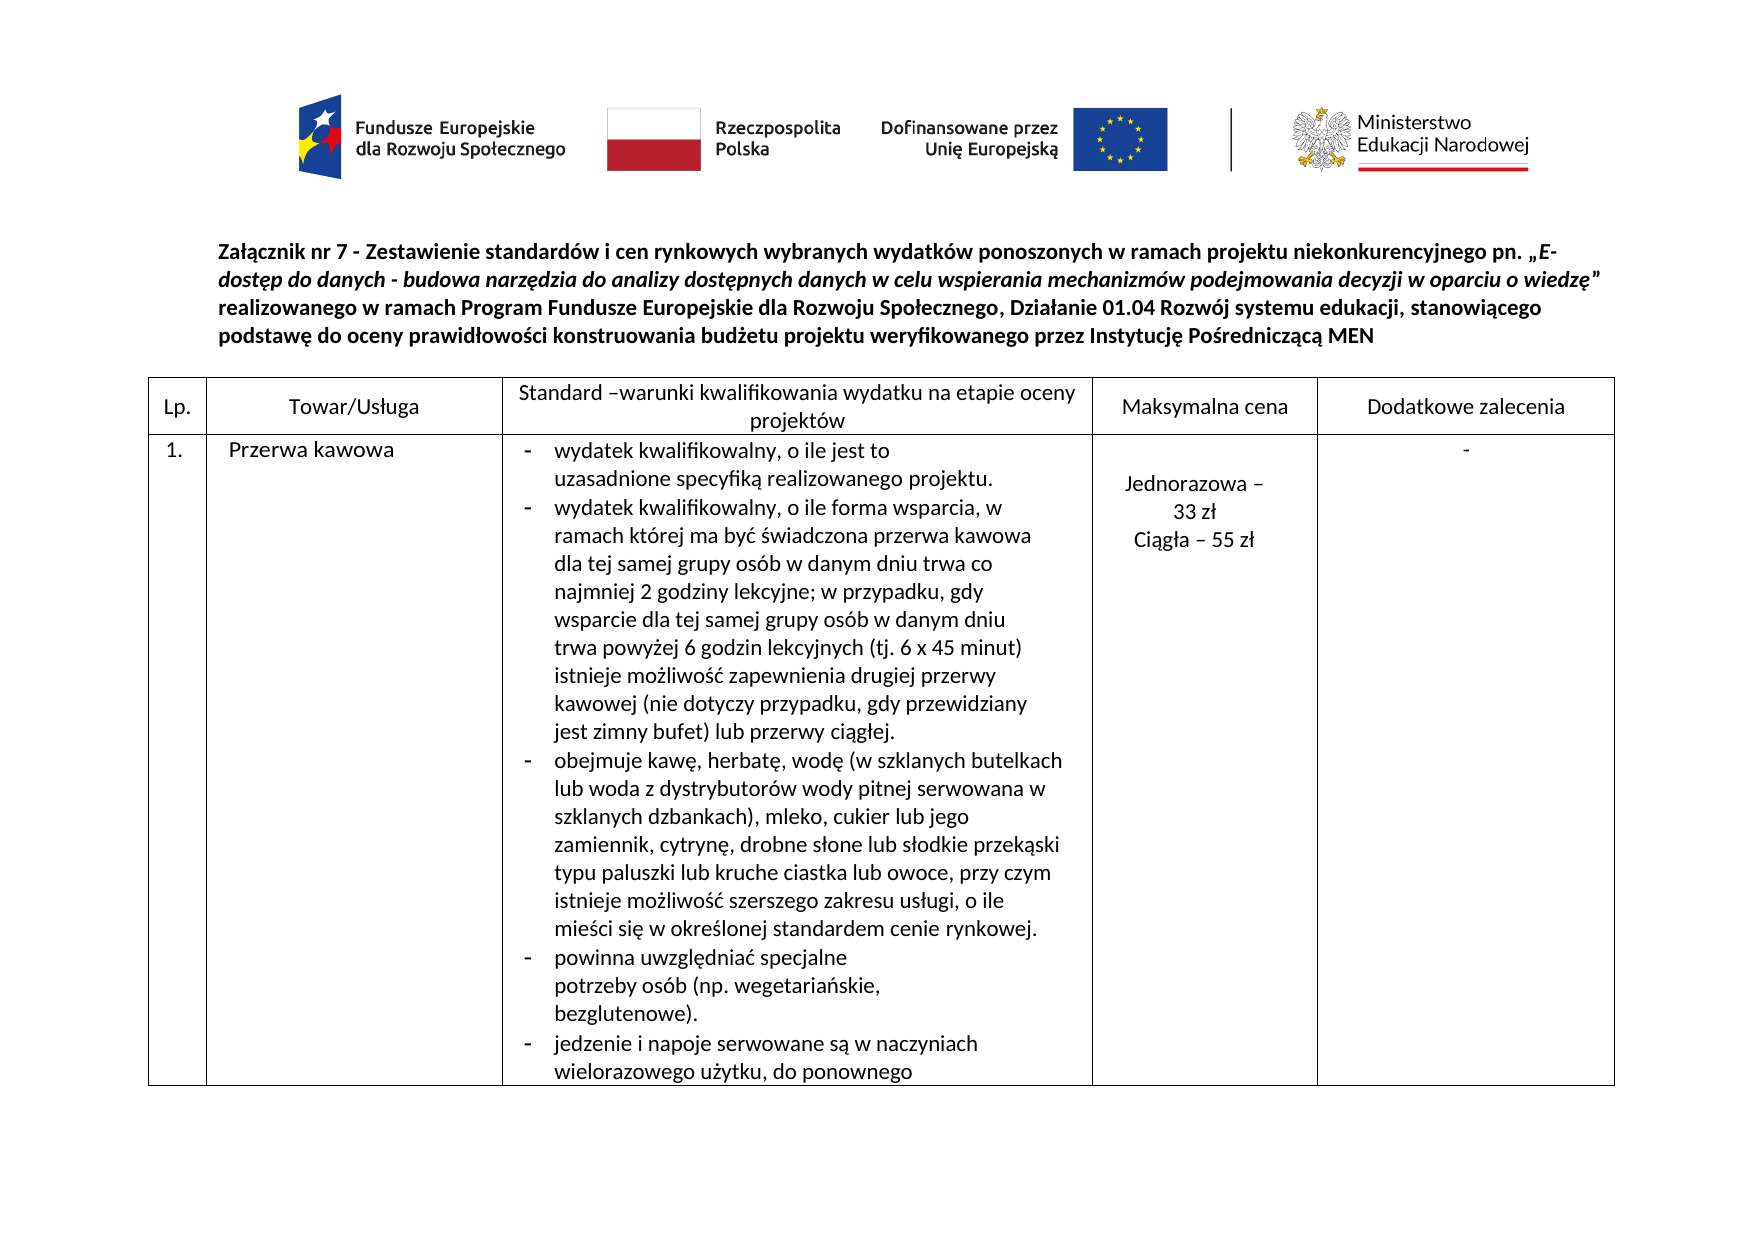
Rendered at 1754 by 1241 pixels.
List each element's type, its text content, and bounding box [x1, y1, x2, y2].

table_cell - [1318, 435, 1614, 1085]
table_cell Jednorazowa – 33 zł Ciągła – 55 zł [1093, 435, 1317, 1085]
text Załącznik nr 7 - Zestawienie standardów i cen rynkowych wybranych wydatków ponoszonych w ramach projektu niekonkurencyjnego pn. „E-dostęp do danych - budowa narzędzia do analizy dostępnych danych w celu wspierania mechanizmów podejmowania decyzji w oparciu o wiedzę” realizowanego w ramach Program Fundusze Europejskie dla Rozwoju Społecznego, Działanie 01.04 Rozwój systemu edukacji, stanowiącego podstawę do oceny prawidłowości konstruowania budżetu projektu weryfikowanego przez Instytucję Pośredniczącą MEN [218, 237, 1606, 349]
table_cell Przerwa kawowa [207, 435, 502, 1085]
table_header Maksymalna cena [1093, 378, 1317, 434]
table_header Standard –warunki kwalifikowania wydatku na etapie oceny projektów [503, 378, 1092, 434]
table_header Lp. [149, 378, 206, 434]
table_cell [149, 435, 206, 1085]
picture [278, 73, 1549, 200]
table_header Towar/Usługa [207, 378, 502, 434]
table_header Dodatkowe zalecenia [1318, 378, 1614, 434]
